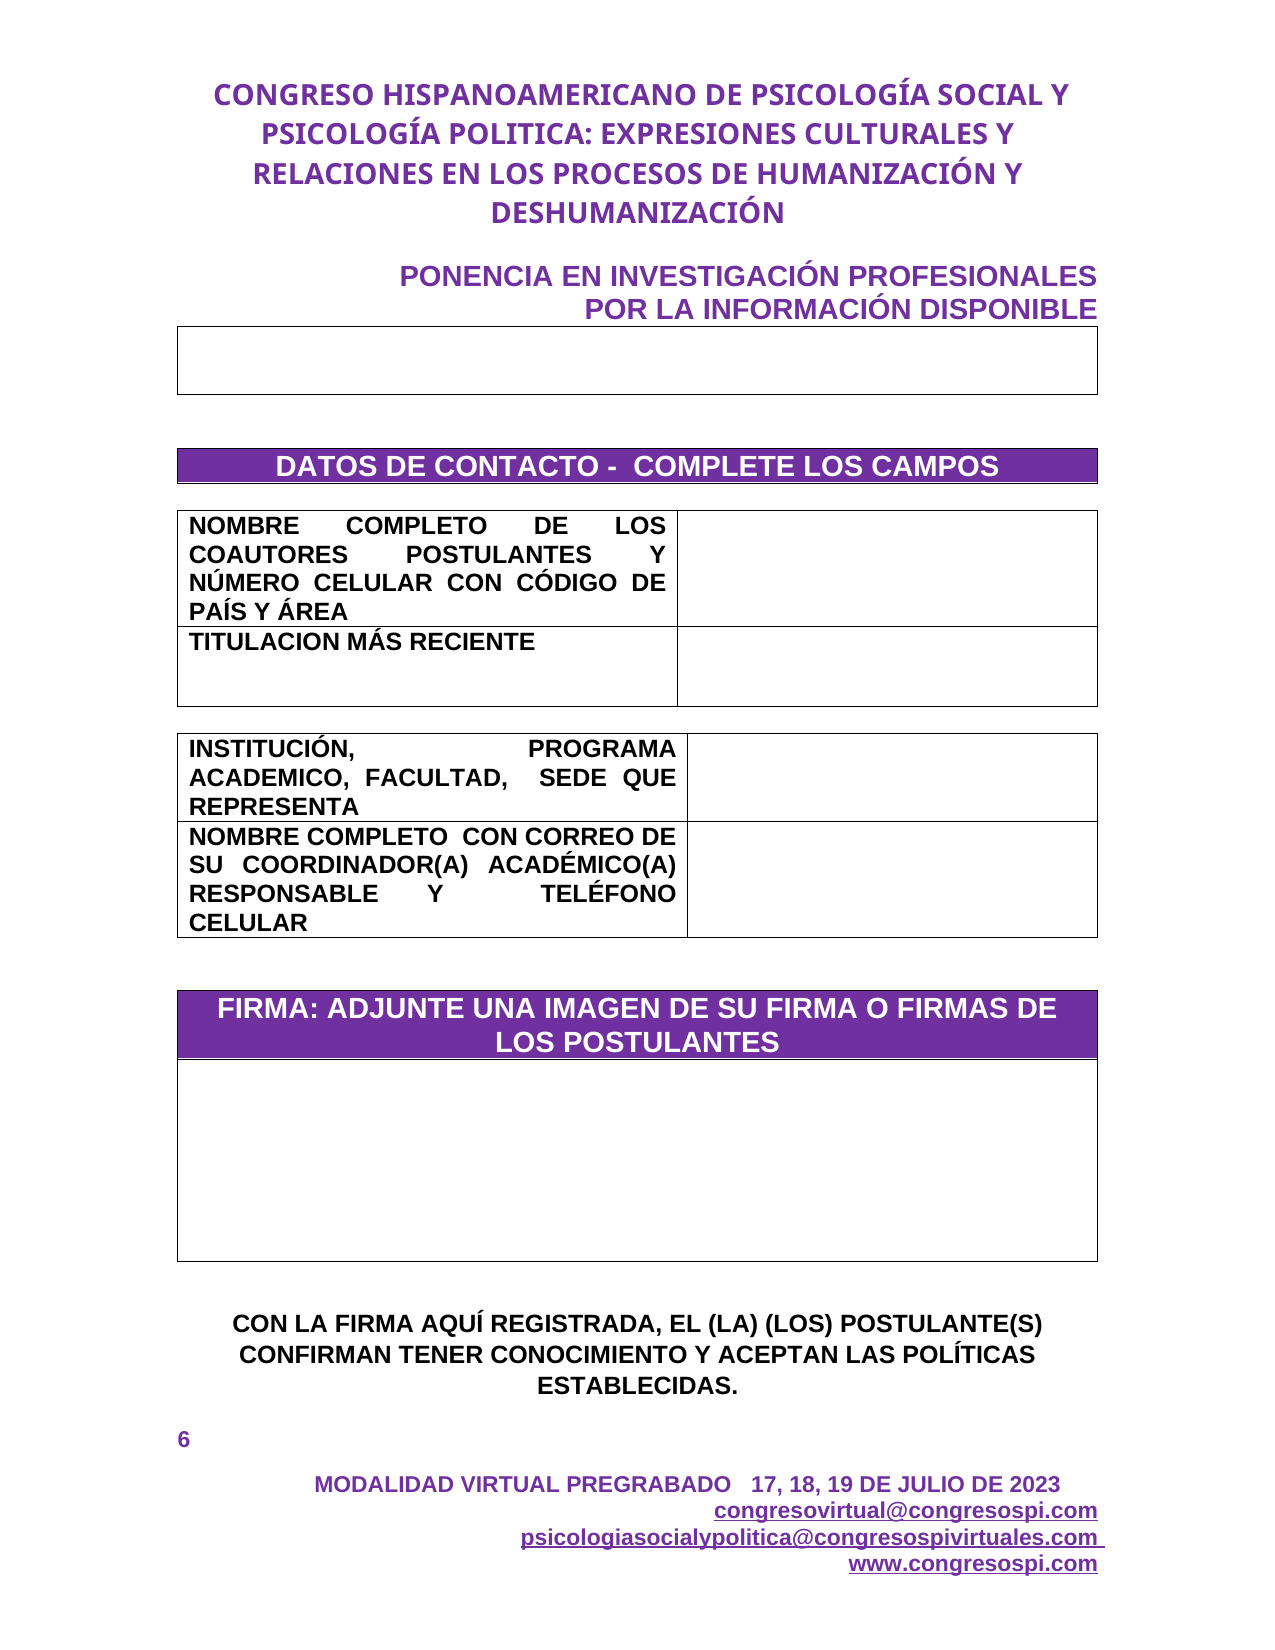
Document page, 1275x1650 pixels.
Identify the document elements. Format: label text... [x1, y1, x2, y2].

table_header NOMBRE COMPLETO DE LOS COAUTORES POSTULANTES Y NÚMERO CELULAR CON CÓDIGO DE PAÍS Y ÁREA [178, 511, 677, 626]
table_header [678, 511, 1097, 626]
table_cell NOMBRE COMPLETO CON CORREO DE SU COORDINADOR(A) ACADÉMICO(A) RESPONSABLE Y TELÉFONO CELULAR [178, 822, 687, 937]
table_header DATOS DE CONTACTO - COMPLETE LOS CAMPOS [178, 449, 1097, 482]
table_cell [678, 627, 1097, 706]
table_cell [178, 327, 1097, 394]
table_cell TITULACION MÁS RECIENTE [178, 627, 677, 706]
text CON LA FIRMA AQUÍ REGISTRADA, EL (LA) (LOS) POSTULANTE(S) CONFIRMAN TENER CONOCIMIENTO Y ACEPTAN LAS POLÍTICAS ESTABLECIDAS. [177, 1309, 1098, 1399]
table_cell [178, 1060, 1097, 1261]
table_header [688, 734, 1097, 821]
table_header INSTITUCIÓN, PROGRAMA ACADEMICO, FACULTAD, SEDE QUE REPRESENTA [178, 734, 687, 821]
table_cell [688, 822, 1097, 937]
table_header FIRMA: ADJUNTE UNA IMAGEN DE SU FIRMA O FIRMAS DE LOS POSTULANTES [178, 991, 1097, 1058]
